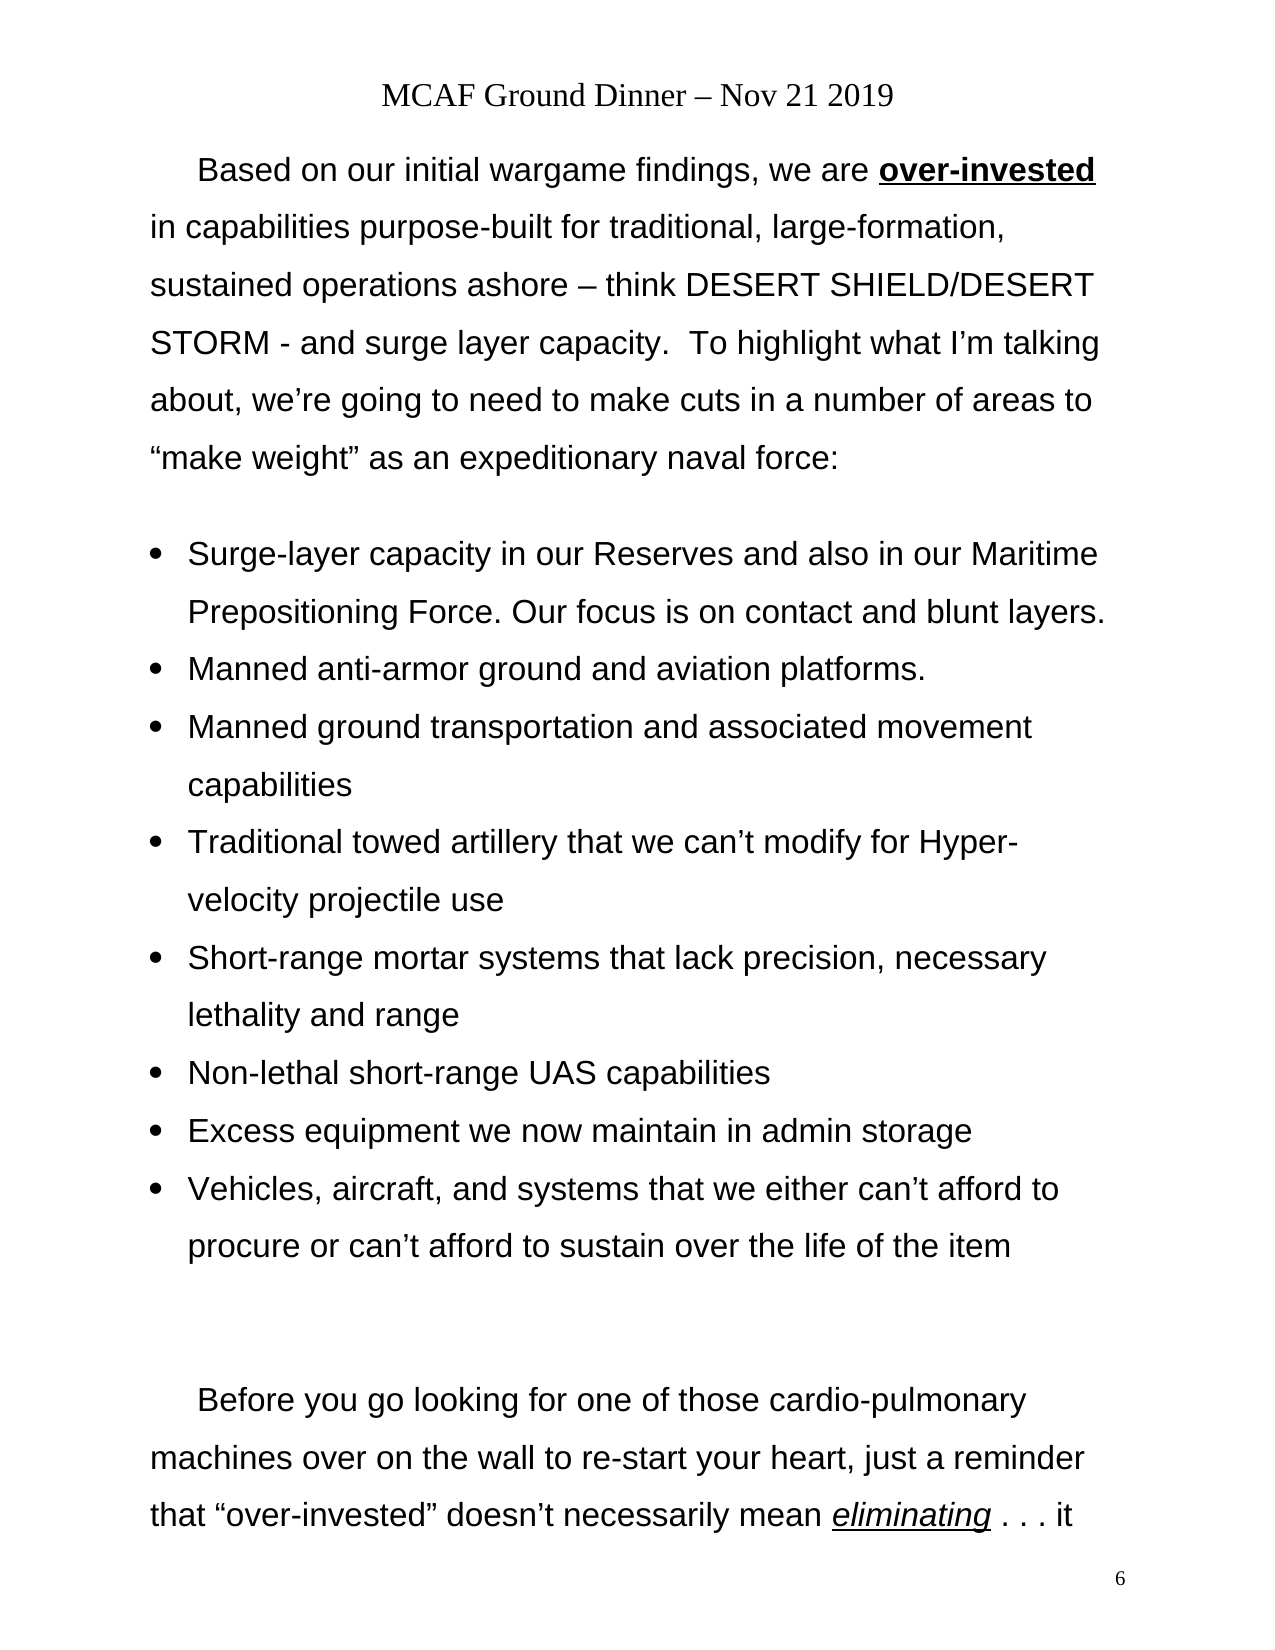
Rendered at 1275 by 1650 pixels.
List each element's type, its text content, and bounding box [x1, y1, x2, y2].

text Based on our initial wargame findings, we are over-invested in capabilities purpose-built for traditional, large-formation, sustained operations ashore – think DESERT SHIELD/DESERT STORM - and surge layer capacity. To highlight what I’m talking about, we’re going to need to make cuts in a number of areas to “make weight” as an expeditionary naval force: [150, 150, 1125, 476]
list Vehicles, aircraft, and systems that we either can’t afford to procure or can’t afford to sustain over the life of the item [150, 1169, 1125, 1265]
list Traditional towed artillery that we can’t modify for Hyper-velocity projectile use [150, 822, 1125, 919]
list Manned anti-armor ground and aviation platforms. [150, 649, 1125, 688]
list Excess equipment we now maintain in admin storage [150, 1111, 1125, 1149]
list Non-lethal short-range UAS capabilities [150, 1053, 1125, 1092]
list Manned ground transportation and associated movement capabilities [150, 707, 1125, 803]
list Short-range mortar systems that lack precision, necessary lethality and range [150, 938, 1125, 1034]
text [150, 1380, 1125, 1534]
list Surge-layer capacity in our Reserves and also in our Maritime Prepositioning Force. Our focus is on contact and blunt layers. [150, 534, 1125, 630]
